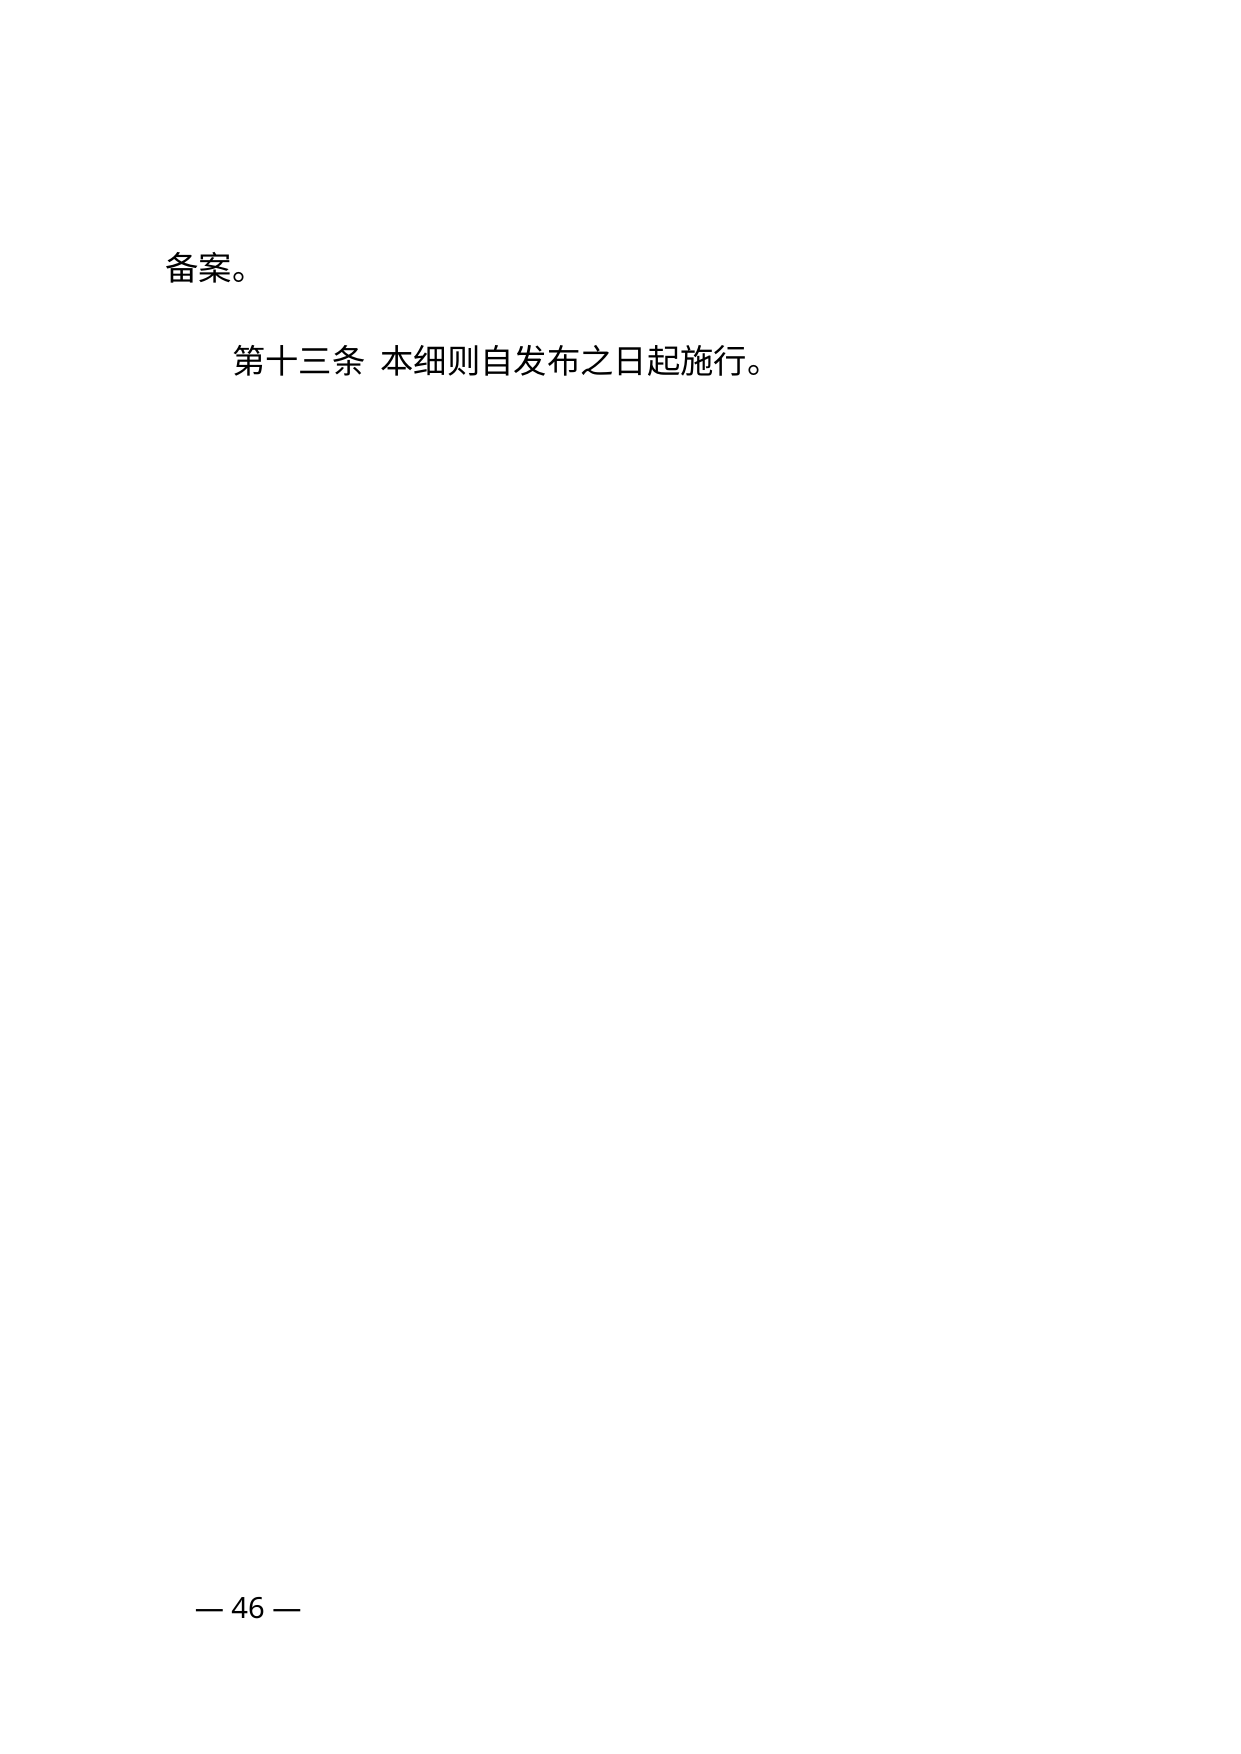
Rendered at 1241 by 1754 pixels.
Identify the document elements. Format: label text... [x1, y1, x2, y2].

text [165, 219, 1087, 312]
text 第十三条 本细则自发布之日起施行。 [165, 312, 1087, 405]
